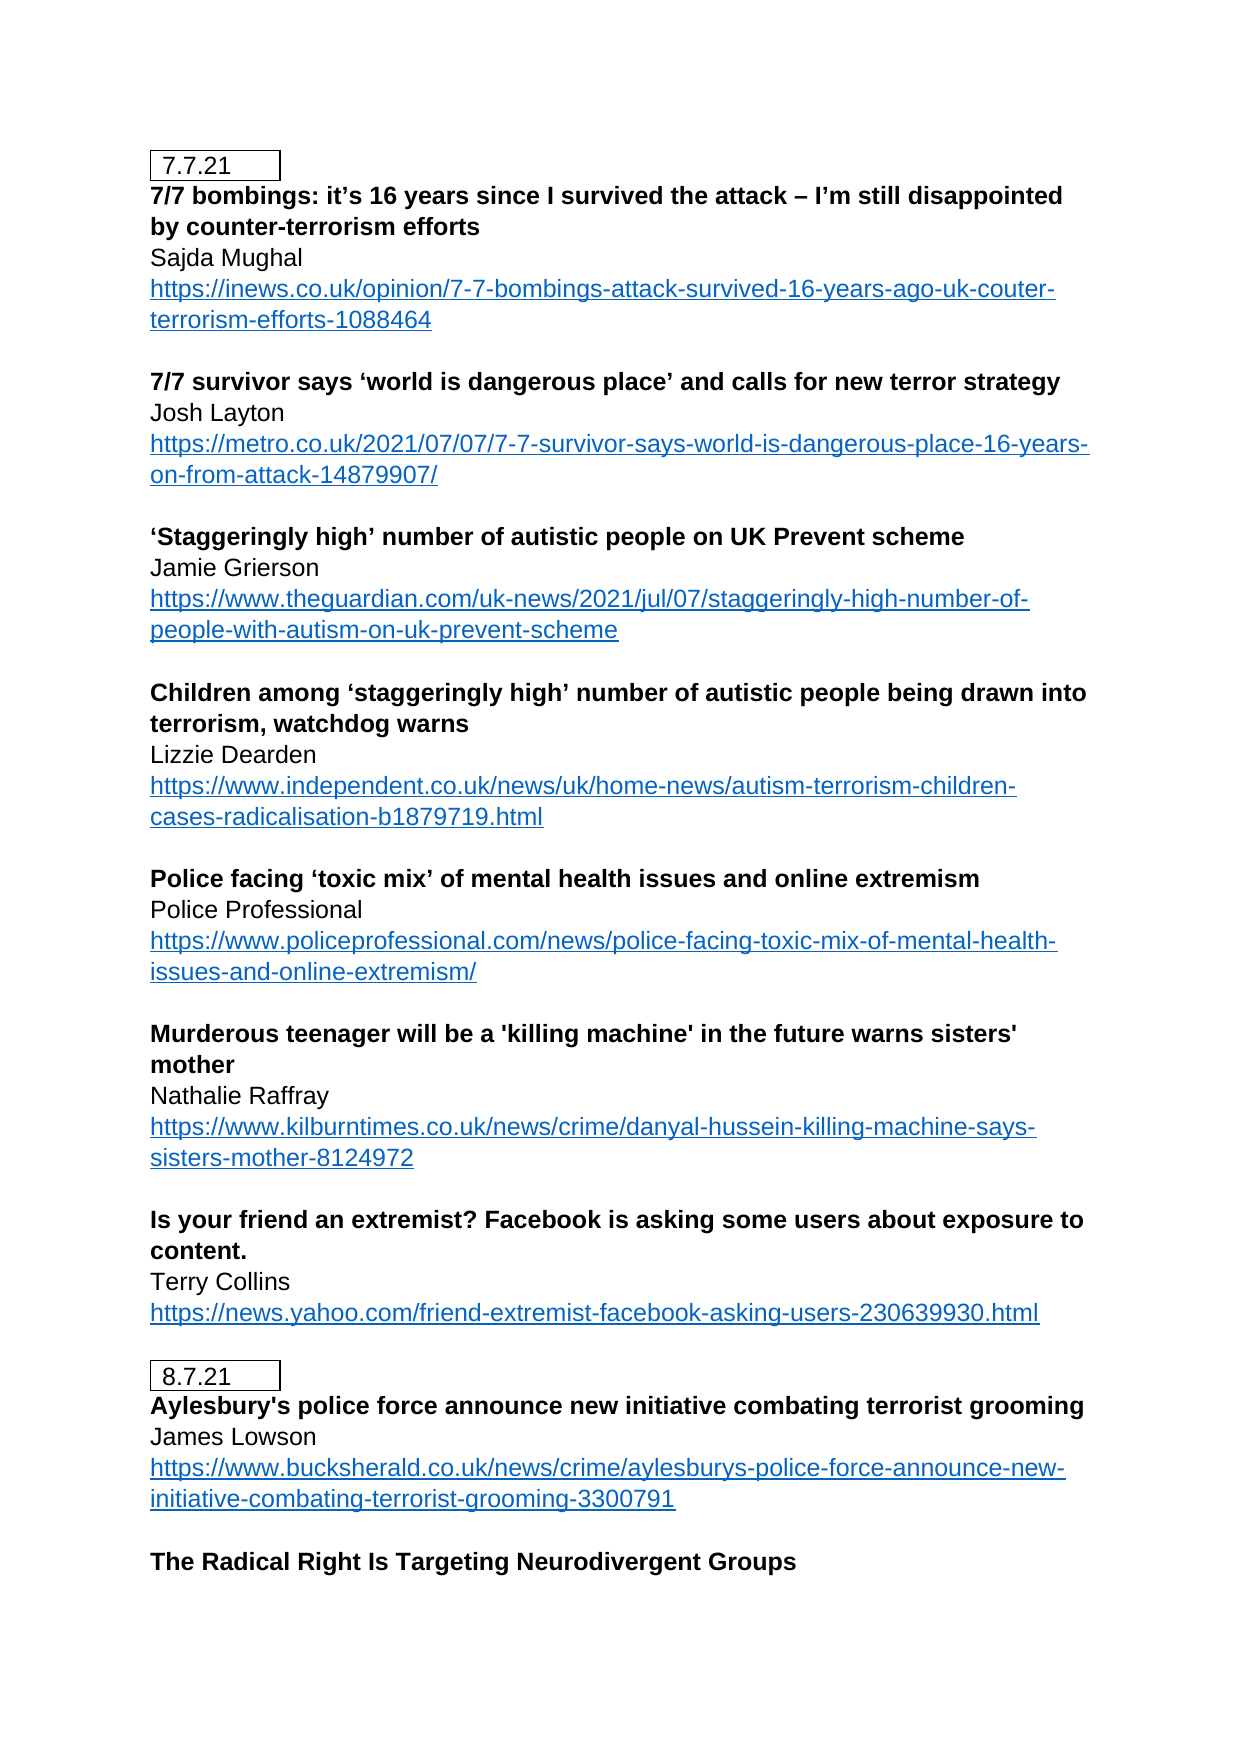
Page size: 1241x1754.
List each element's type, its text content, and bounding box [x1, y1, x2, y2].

text https://inews.co.uk/opinion/7-7-bombings-attack-survived-16-years-ago-uk-couter-terrorism-efforts-1088464 [150, 274, 1090, 334]
text https://www.kilburntimes.co.uk/news/crime/danyal-hussein-killing-machine-says-sisters-mother-8124972 [150, 1112, 1090, 1172]
text Lizzie Dearden [150, 739, 1090, 768]
text Josh Layton [150, 398, 1090, 427]
table_header 7.7.21 [151, 151, 279, 180]
text Police Professional [150, 895, 1090, 923]
text Nathalie Raffray [150, 1081, 1090, 1110]
text https://metro.co.uk/2021/07/07/7-7-survivor-says-world-is-dangerous-place-16-years-on-from-attack-14879907/ [150, 429, 1090, 454]
text The Radical Right Is Targeting Neurodivergent Groups [150, 1546, 1090, 1575]
text James Lowson [150, 1422, 1090, 1451]
text 7/7 survivor says ‘world is dangerous place’ and calls for new terror strategy [150, 367, 1090, 396]
text Jamie Grierson [150, 553, 1090, 582]
text https://metro.co.uk/2021/07/07/7-7-survivor-says-world-is-dangerous-place-16-years-on-from-attack-14879907/ [150, 455, 1090, 489]
text Murderous teenager will be a 'killing machine' in the future warns sisters' mother [150, 1019, 1090, 1079]
text Is your friend an extremist? Facebook is asking some users about exposure to content. [150, 1205, 1090, 1265]
text https://news.yahoo.com/friend-extremist-facebook-asking-users-230639930.html [150, 1298, 1090, 1327]
text Terry Collins [150, 1267, 1090, 1296]
table_header 8.7.21 [151, 1361, 279, 1390]
text https://www.policeprofessional.com/news/police-facing-toxic-mix-of-mental-health-issues-and-online-extremism/ [150, 926, 1090, 986]
text https://www.theguardian.com/uk-news/2021/jul/07/staggeringly-high-number-of-people-with-autism-on-uk-prevent-scheme [150, 584, 1090, 644]
text Children among ‘staggeringly high’ number of autistic people being drawn into terrorism, watchdog warns [150, 677, 1090, 737]
text Police facing ‘toxic mix’ of mental health issues and online extremism [150, 864, 1090, 892]
text 7/7 bombings: it’s 16 years since I survived the attack – I’m still disappointed by counter-terrorism efforts [150, 181, 1090, 241]
text Aylesbury's police force announce new initiative combating terrorist grooming [150, 1391, 1090, 1420]
text Sajda Mughal [150, 243, 1090, 272]
text https://www.independent.co.uk/news/uk/home-news/autism-terrorism-children-cases-radicalisation-b1879719.html [150, 771, 1090, 830]
text https://www.bucksherald.co.uk/news/crime/aylesburys-police-force-announce-new-initiative-combating-terrorist-grooming-3300791 [150, 1453, 1090, 1513]
text ‘Staggeringly high’ number of autistic people on UK Prevent scheme [150, 522, 1090, 551]
